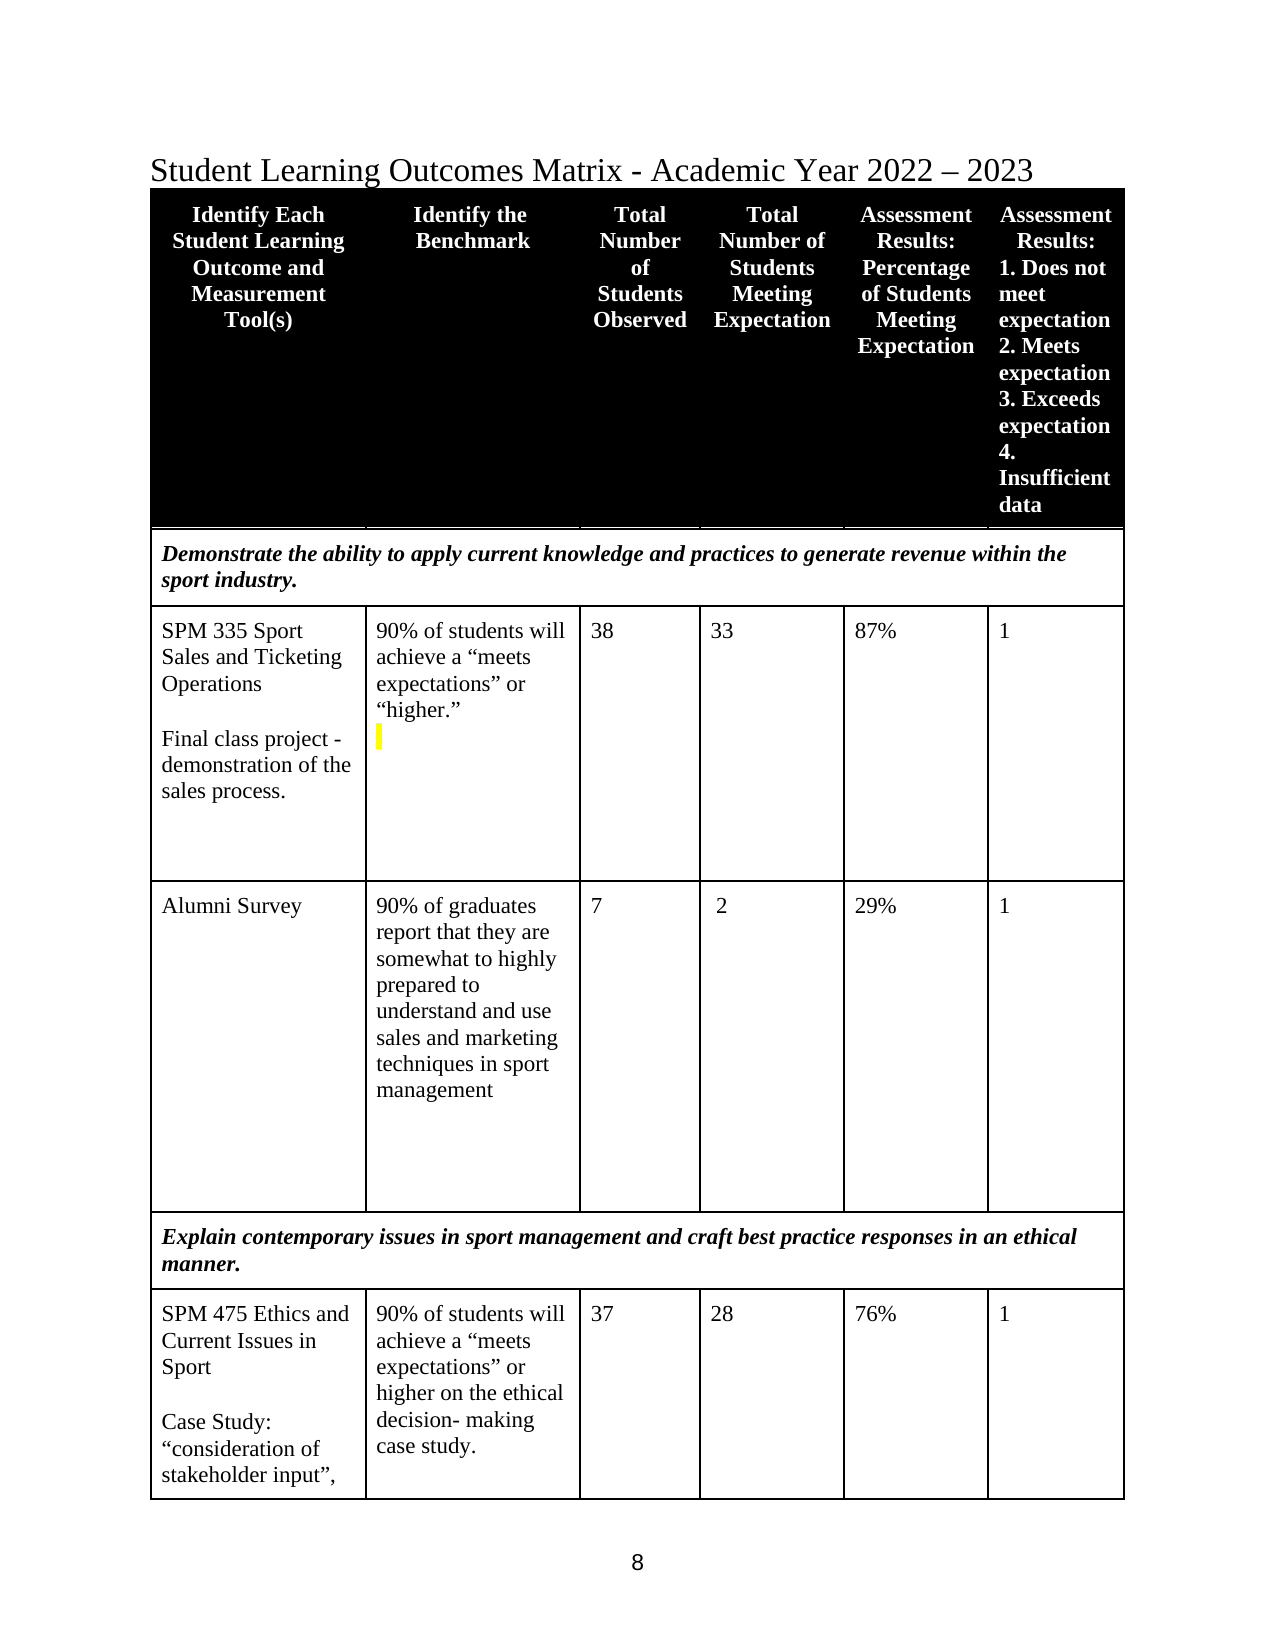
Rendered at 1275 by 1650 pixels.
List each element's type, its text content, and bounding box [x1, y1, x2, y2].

table_cell 7 [581, 882, 699, 1211]
table_cell Demonstrate the ability to apply current knowledge and practices to generate revenue within the sport industry. [152, 530, 1123, 604]
table_cell Explain contemporary issues in sport management and craft best practice responses in an ethical manner. [152, 1213, 1123, 1288]
table_cell 87% [845, 607, 987, 879]
table_cell 90% of students will achieve a “meets expectations” or “higher.” [367, 607, 579, 879]
table_cell 37 [581, 1290, 699, 1498]
table_header Assessment Results: 1. Does not meet expectation 2. Meets expectation 3. Exceeds expectation 4. Insufficient data [989, 190, 1123, 527]
table_header Identify the Benchmark [367, 190, 579, 527]
table_cell 1 [989, 882, 1123, 1211]
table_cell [152, 1290, 365, 1498]
table_cell 1 [989, 607, 1123, 879]
table_cell 2 [701, 882, 843, 1211]
table_header Assessment Results: Percentage of Students Meeting Expectation [845, 190, 987, 527]
table_cell 38 [581, 607, 699, 879]
table_cell 90% of graduates report that they are somewhat to highly prepared to understand and use sales and marketing techniques in sport management [367, 882, 579, 1211]
table_header Total Number of Students Observed [581, 190, 699, 527]
table_cell 76% [845, 1290, 987, 1498]
text Student Learning Outcomes Matrix - Academic Year 2022 – 2023 [150, 150, 1125, 188]
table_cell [367, 1290, 579, 1498]
table_cell 33 [701, 607, 843, 879]
table_header Total Number of Students Meeting Expectation [701, 190, 843, 527]
table_cell 28 [701, 1290, 843, 1498]
table_header Identify Each Student Learning Outcome and Measurement Tool(s) [152, 190, 365, 527]
table_cell 1 [989, 1290, 1123, 1498]
table_cell 29% [845, 882, 987, 1211]
table_cell SPM 335 Sport Sales and Ticketing Operations Final class project - demonstration of the sales process. [152, 607, 365, 879]
table_cell Alumni Survey [152, 882, 365, 1211]
